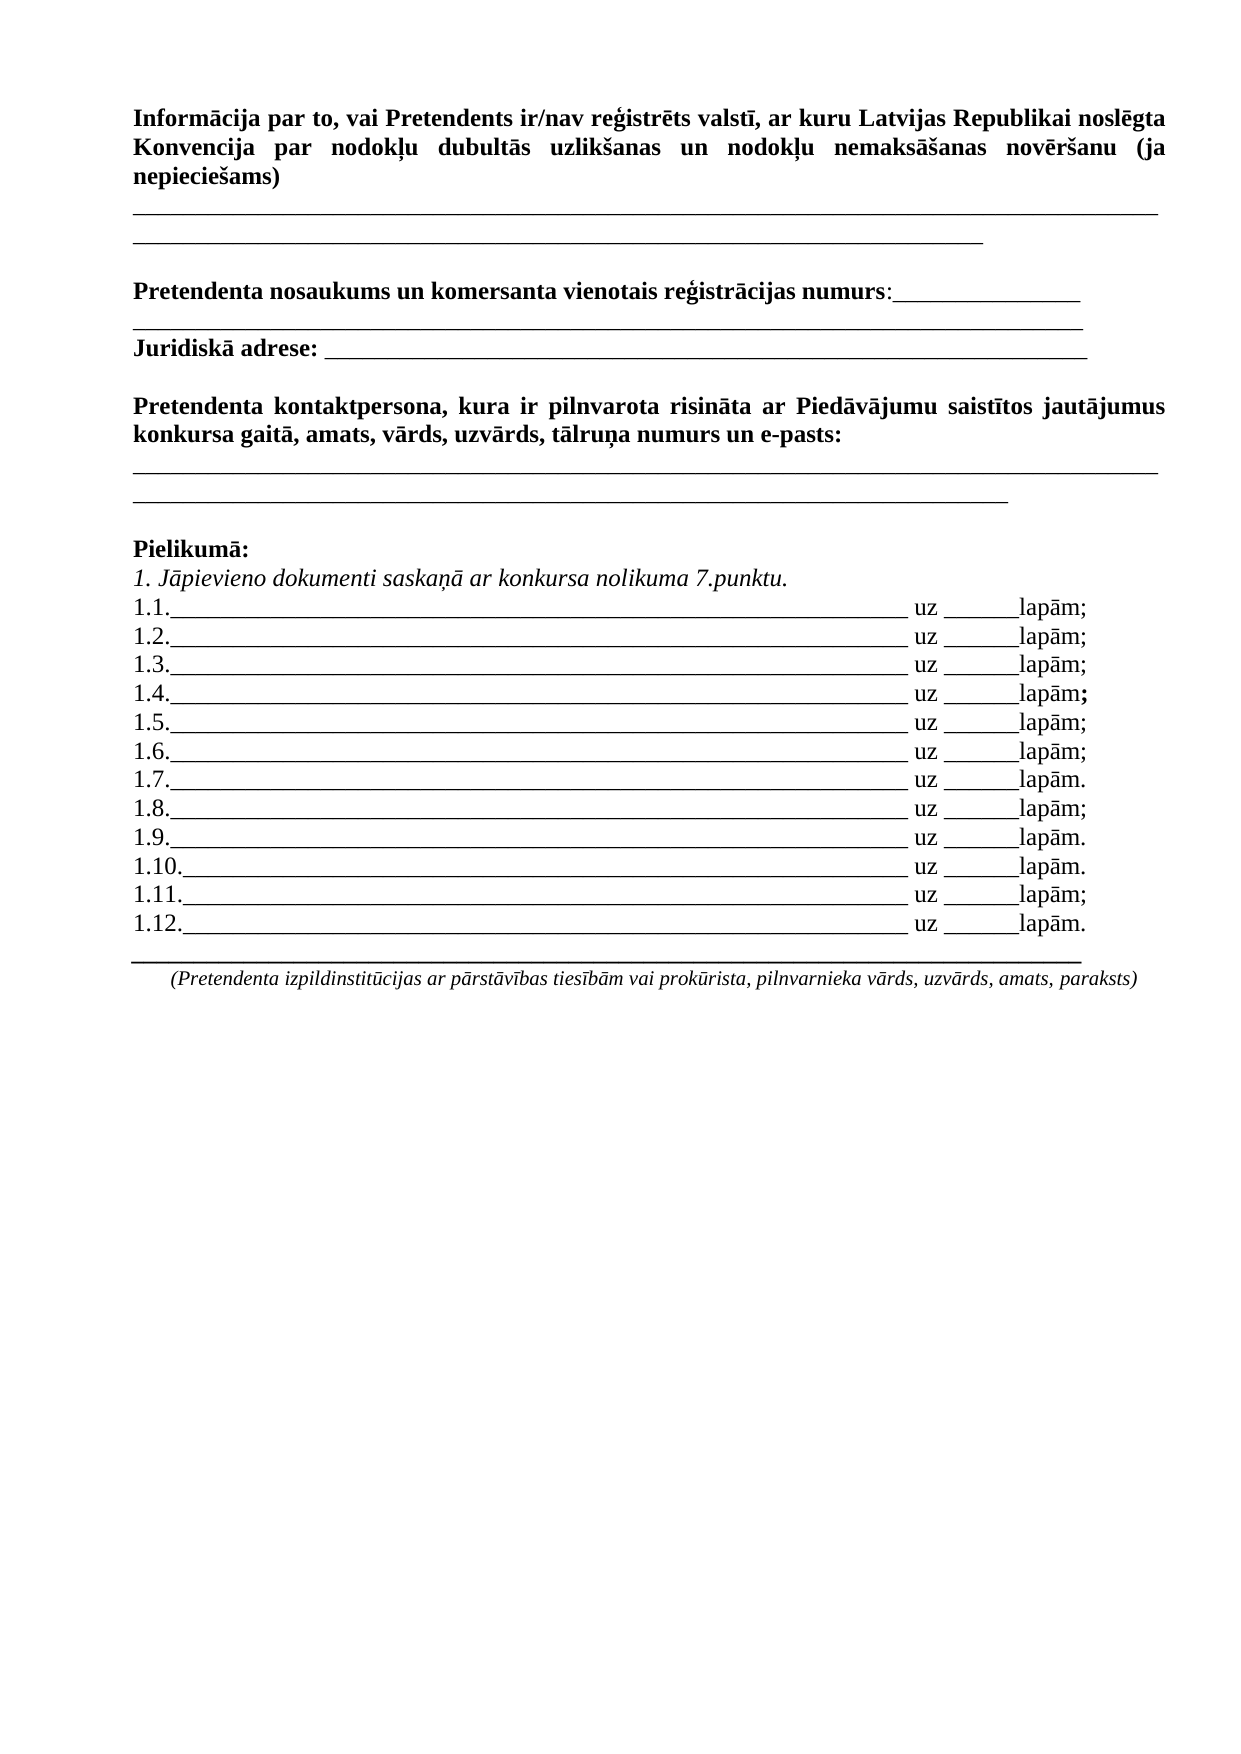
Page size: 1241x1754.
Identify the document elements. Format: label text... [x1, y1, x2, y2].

text 1. Jāpievieno dokumenti saskaņā ar konkursa nolikuma 7.punktu. [133, 563, 1166, 592]
text Pretendenta kontaktpersona, kura ir pilnvarota risināta ar Piedāvājumu saistītos jautājumus konkursa gaitā, amats, vārds, uzvārds, tālruņa numurs un e-pasts: [133, 391, 1166, 448]
subtitle 1.3.___________________________________________________________ uz ______lapām; [133, 649, 1166, 678]
text Pretendenta nosaukums un komersanta vienotais reģistrācijas numurs:_______________ [133, 276, 1166, 304]
subtitle 1.10.__________________________________________________________ uz ______lapām. [133, 851, 1166, 879]
subtitle 1.4.___________________________________________________________ uz ______lapām; [133, 678, 1166, 707]
subtitle 1.1.___________________________________________________________ uz ______lapām; [133, 592, 1166, 621]
subtitle 1.7.___________________________________________________________ uz ______lapām. [133, 764, 1166, 793]
text ____________________________________________________________________________ [133, 304, 1166, 333]
subtitle 1.11.__________________________________________________________ uz ______lapām; [133, 879, 1166, 908]
text Pielikumā: [133, 534, 1166, 563]
subtitle 1.2.___________________________________________________________ uz ______lapām; [133, 621, 1166, 649]
subtitle 1.8.___________________________________________________________ uz ______lapām; [133, 793, 1166, 822]
text ____________________________________________________________________________ [133, 937, 1166, 966]
text Informācija par to, vai Pretendents ir/nav reģistrēts valstī, ar kuru Latvijas Republikai noslēgta Konvencija par nodokļu dubultās uzlikšanas un nodokļu nemaksāšanas novēršanu (ja nepieciešams) [133, 103, 1166, 189]
subtitle 1.6.___________________________________________________________ uz ______lapām; [133, 736, 1166, 764]
text (Pretendenta izpildinstitūcijas ar pārstāvības tiesībām vai prokūrista, pilnvarnieka vārds, uzvārds, amats, paraksts) [170, 966, 1166, 990]
text ______________________________________________________________________________________________________________________________________________________ [133, 189, 1166, 247]
subtitle 1.5.___________________________________________________________ uz ______lapām; [133, 707, 1166, 736]
text Juridiskā adrese: _____________________________________________________________ [133, 333, 1166, 362]
subtitle 1.9.___________________________________________________________ uz ______lapām. [133, 822, 1166, 851]
subtitle 1.12.__________________________________________________________ uz ______lapām. [133, 908, 1166, 937]
